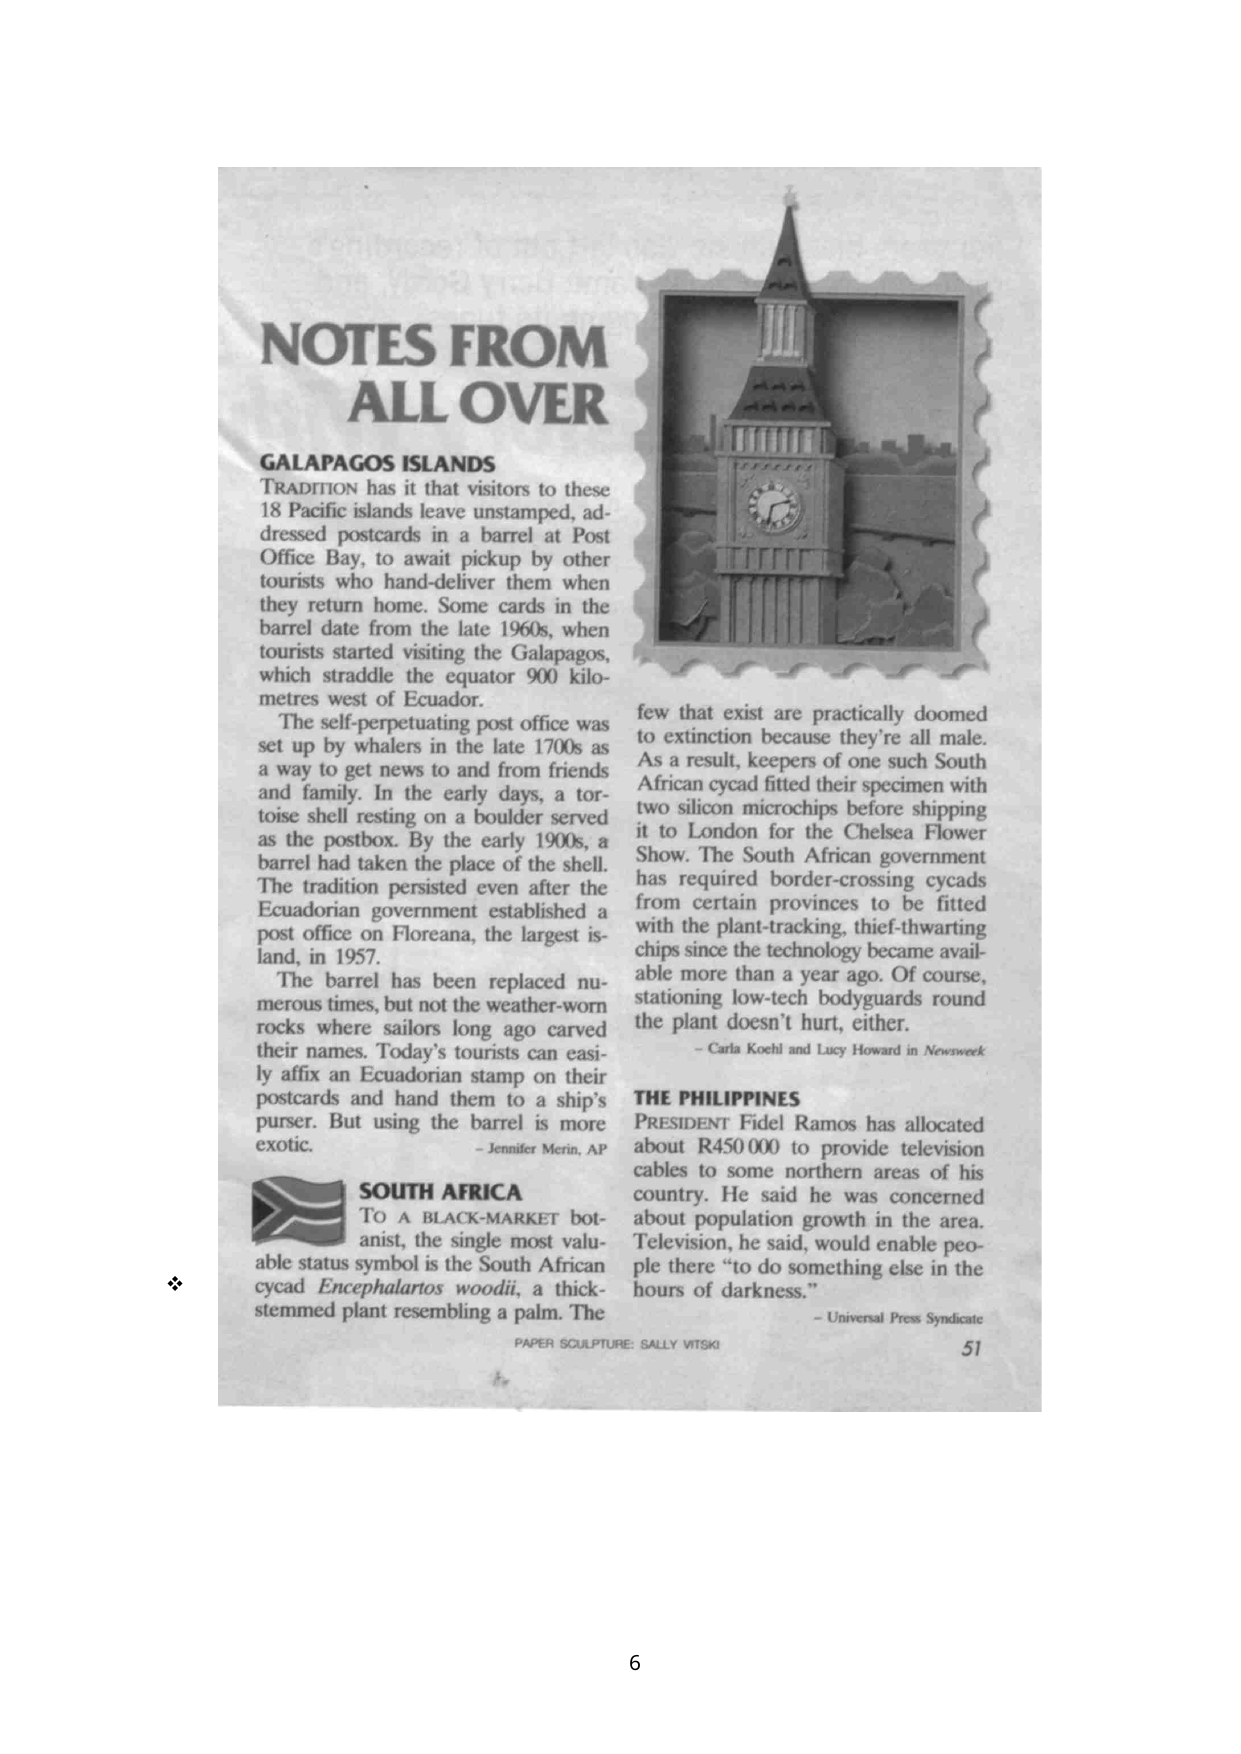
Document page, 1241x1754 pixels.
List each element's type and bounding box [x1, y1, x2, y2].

picture [218, 167, 1042, 1412]
